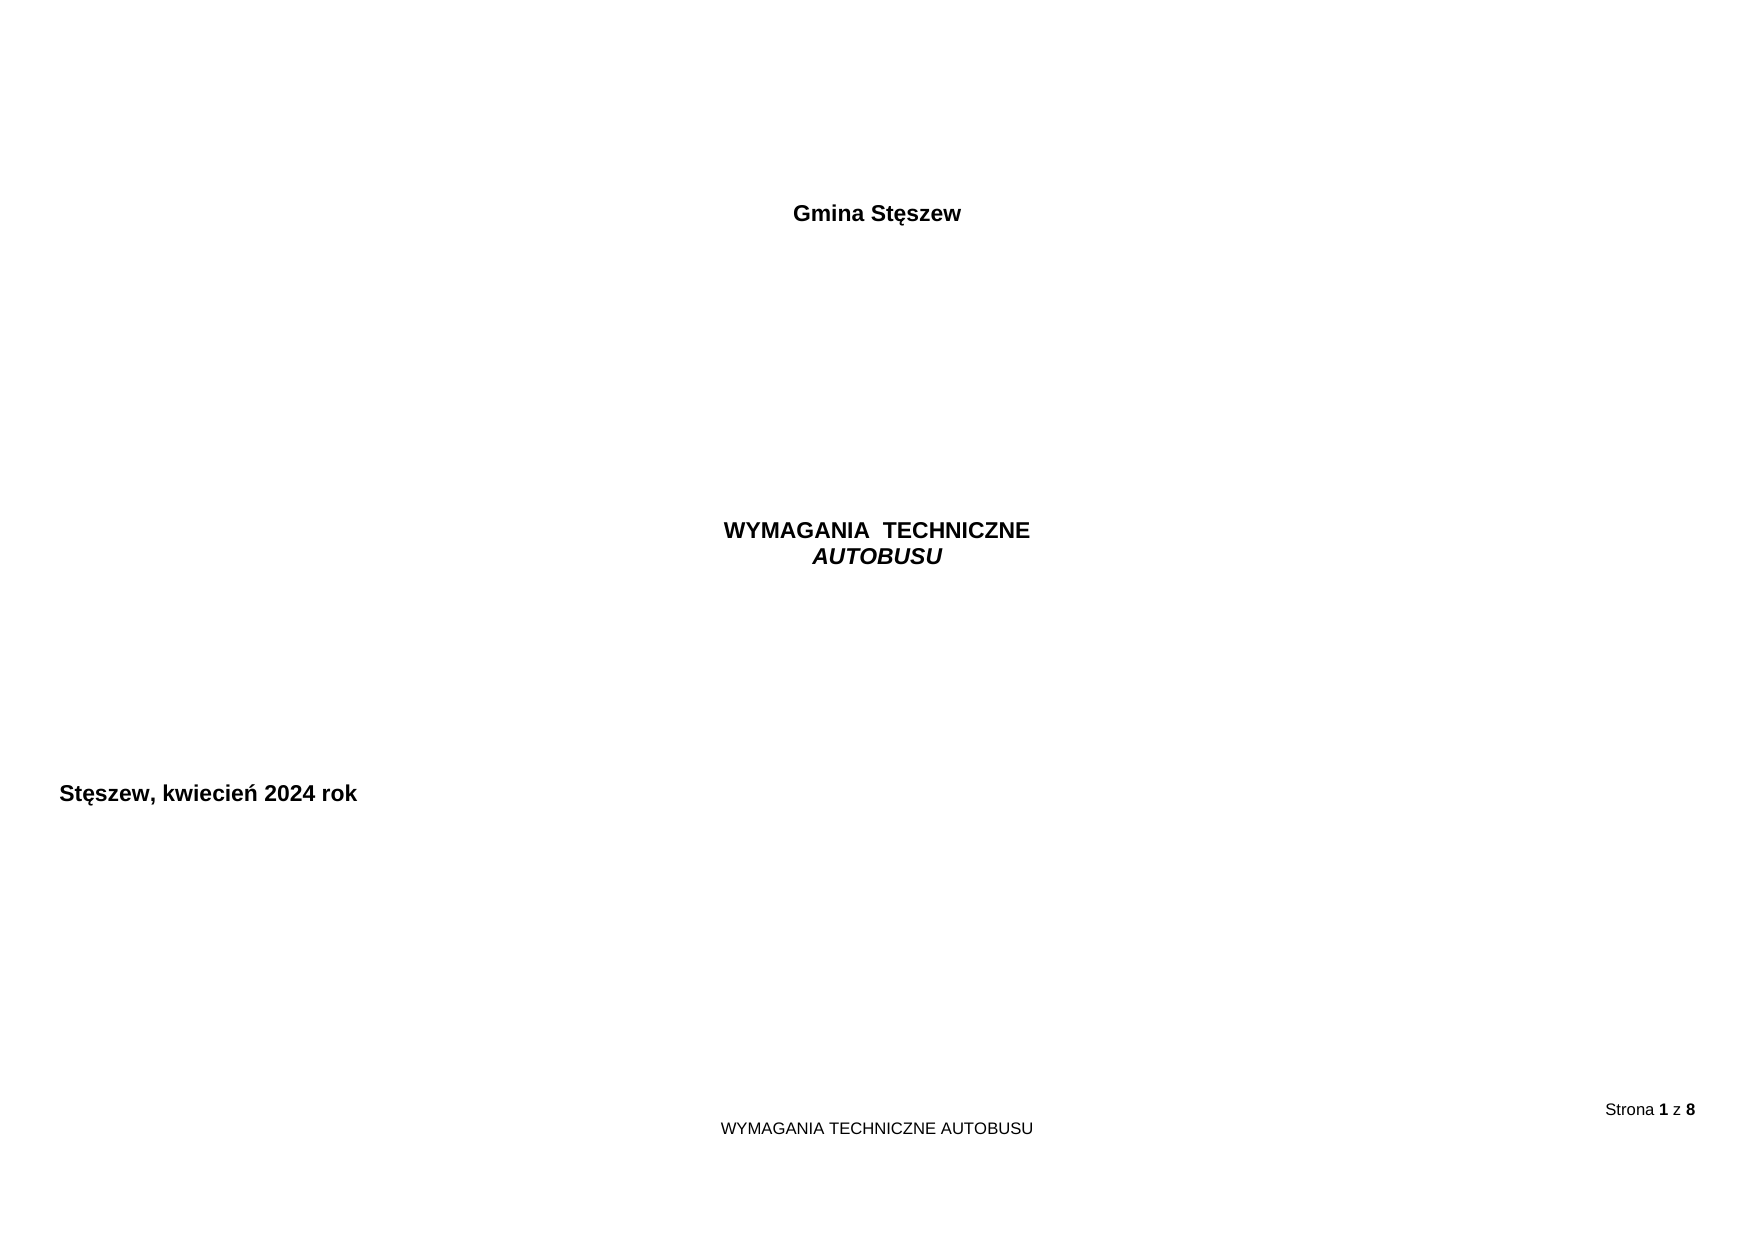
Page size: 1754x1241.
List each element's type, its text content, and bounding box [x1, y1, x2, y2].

text Gmina Stęszew [59, 200, 1695, 227]
subtitle AUTOBUSU [59, 543, 1695, 569]
text WYMAGANIA TECHNICZNE [59, 517, 1695, 543]
text Stęszew, kwiecień 2024 rok [59, 780, 1695, 807]
